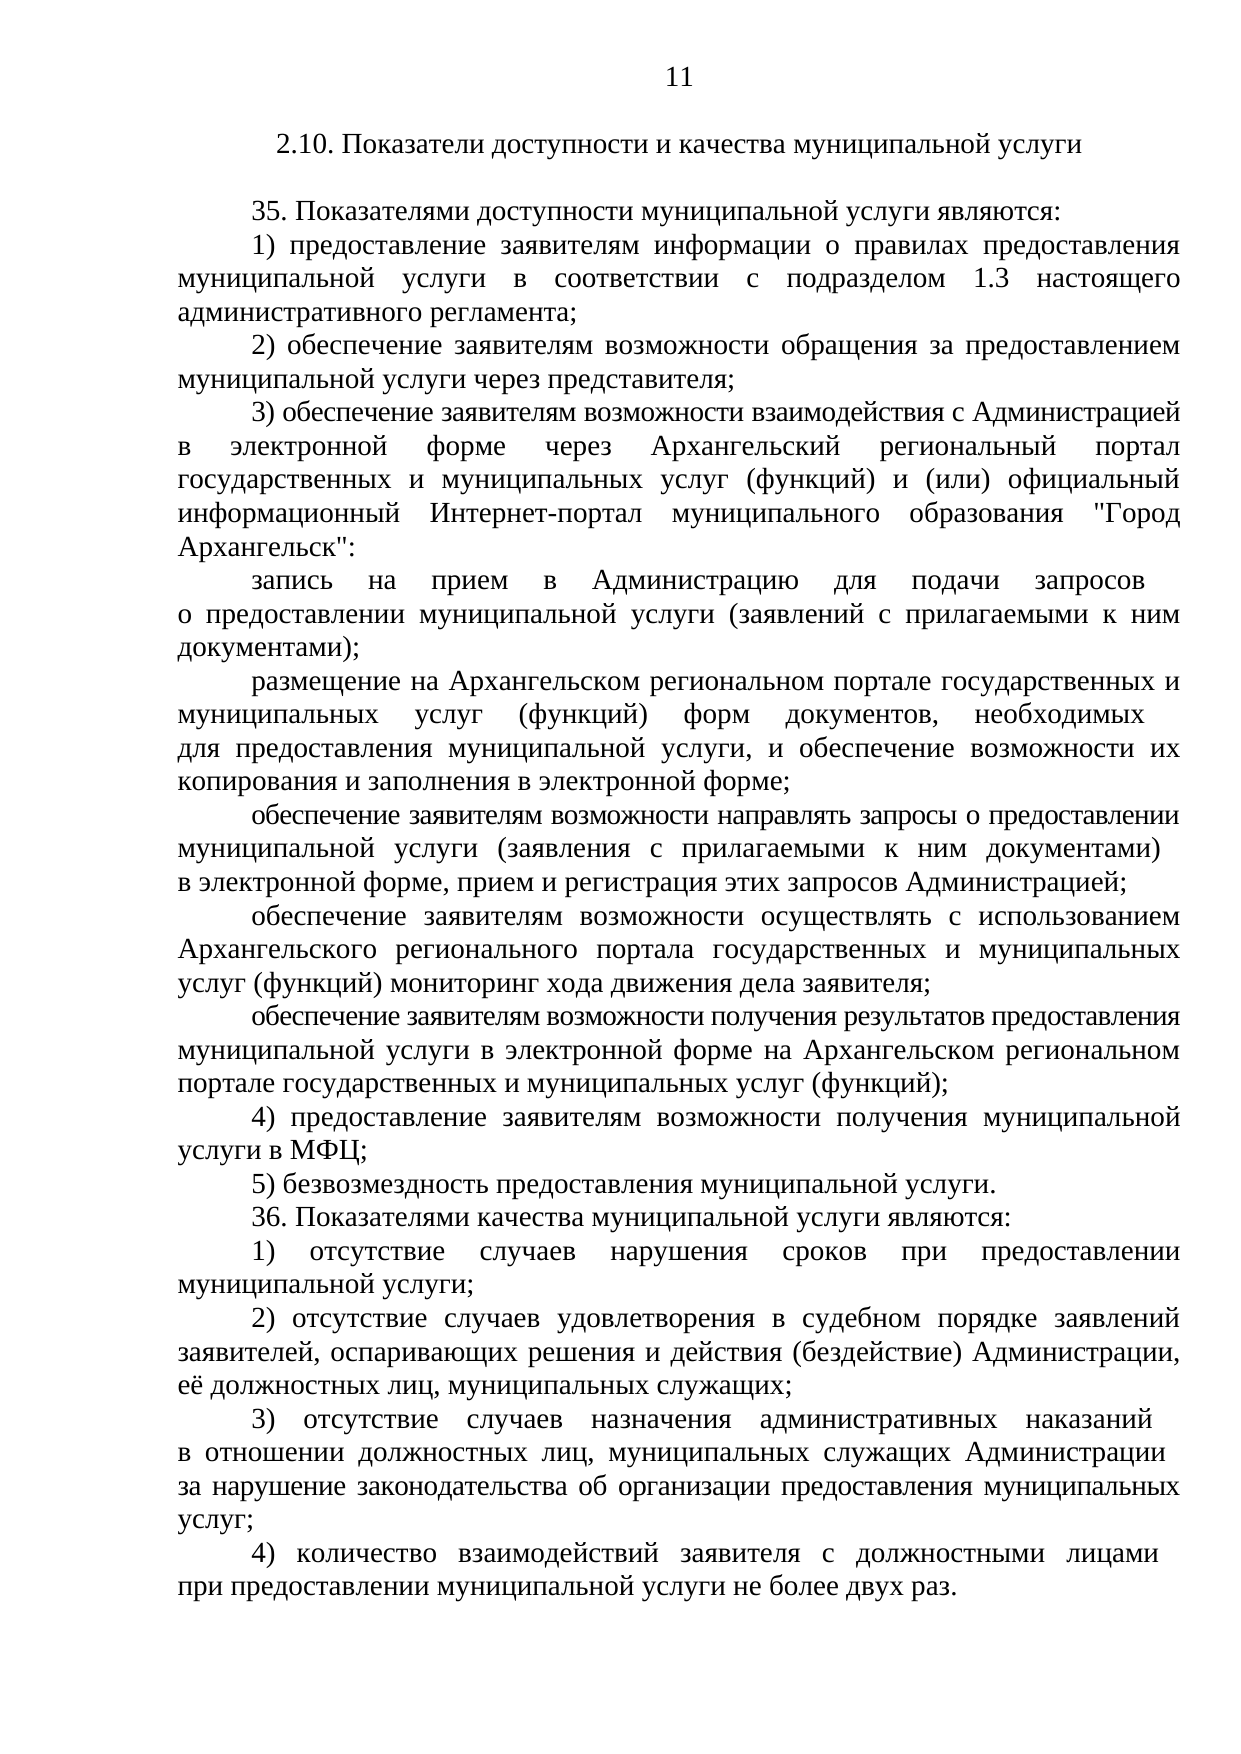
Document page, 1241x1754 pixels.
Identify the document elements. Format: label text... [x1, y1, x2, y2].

text 35. Показателями доступности муниципальной услуги являются: [177, 193, 1181, 227]
text обеспечение заявителям возможности направлять запросы о предоставлении муниципальной услуги (заявления с прилагаемыми к ним документами) в электронной форме, прием и регистрация этих запросов Администрацией; [177, 797, 1181, 898]
text 1) предоставление заявителям информации о правилах предоставления муниципальной услуги в соответствии с подразделом 1.3 настоящего административного регламента; [177, 227, 1181, 327]
text обеспечение заявителям возможности получения результатов предоставления муниципальной услуги в электронной форме на Архангельском региональном портале государственных и муниципальных услуг (функций); [177, 998, 1181, 1099]
text 2) обеспечение заявителям возможности обращения за предоставлением муниципальной услуги через представителя; [177, 327, 1181, 394]
text 4) количество взаимодействий заявителя с должностными лицами при предоставлении муниципальной услуги не более двух раз. [177, 1535, 1181, 1602]
text размещение на Архангельском региональном портале государственных и муниципальных услуг (функций) форм документов, необходимых для предоставления муниципальной услуги, и обеспечение возможности их копирования и заполнения в электронной форме; [177, 663, 1181, 797]
text 2) отсутствие случаев удовлетворения в судебном порядке заявлений заявителей, оспаривающих решения и действия (бездействие) Администрации, её должностных лиц, муниципальных служащих; [177, 1300, 1181, 1401]
text запись на прием в Администрацию для подачи запросов о предоставлении муниципальной услуги (заявлений с прилагаемыми к ним документами); [177, 562, 1181, 663]
text 2.10. Показатели доступности и качества муниципальной услуги [177, 126, 1181, 160]
text 36. Показателями качества муниципальной услуги являются: [177, 1199, 1181, 1233]
text 4) предоставление заявителям возможности получения муниципальной услуги в МФЦ; [177, 1099, 1181, 1166]
text 1) отсутствие случаев нарушения сроков при предоставлении муниципальной услуги; [177, 1233, 1181, 1300]
text 3) отсутствие случаев назначения административных наказаний в отношении должностных лиц, муниципальных служащих Администрации за нарушение законодательства об организации предоставления муниципальных услуг; [177, 1401, 1181, 1535]
text 5) безвозмездность предоставления муниципальной услуги. [177, 1166, 1181, 1199]
text 3) обеспечение заявителям возможности взаимодействия с Администрацией в электронной форме через Архангельский региональный портал государственных и муниципальных услуг (функций) и (или) официальный информационный Интернет-портал муниципального образования "Город Архангельск": [177, 394, 1181, 562]
text обеспечение заявителям возможности осуществлять с использованием Архангельского регионального портала государственных и муниципальных услуг (функций) мониторинг хода движения дела заявителя; [177, 898, 1181, 998]
